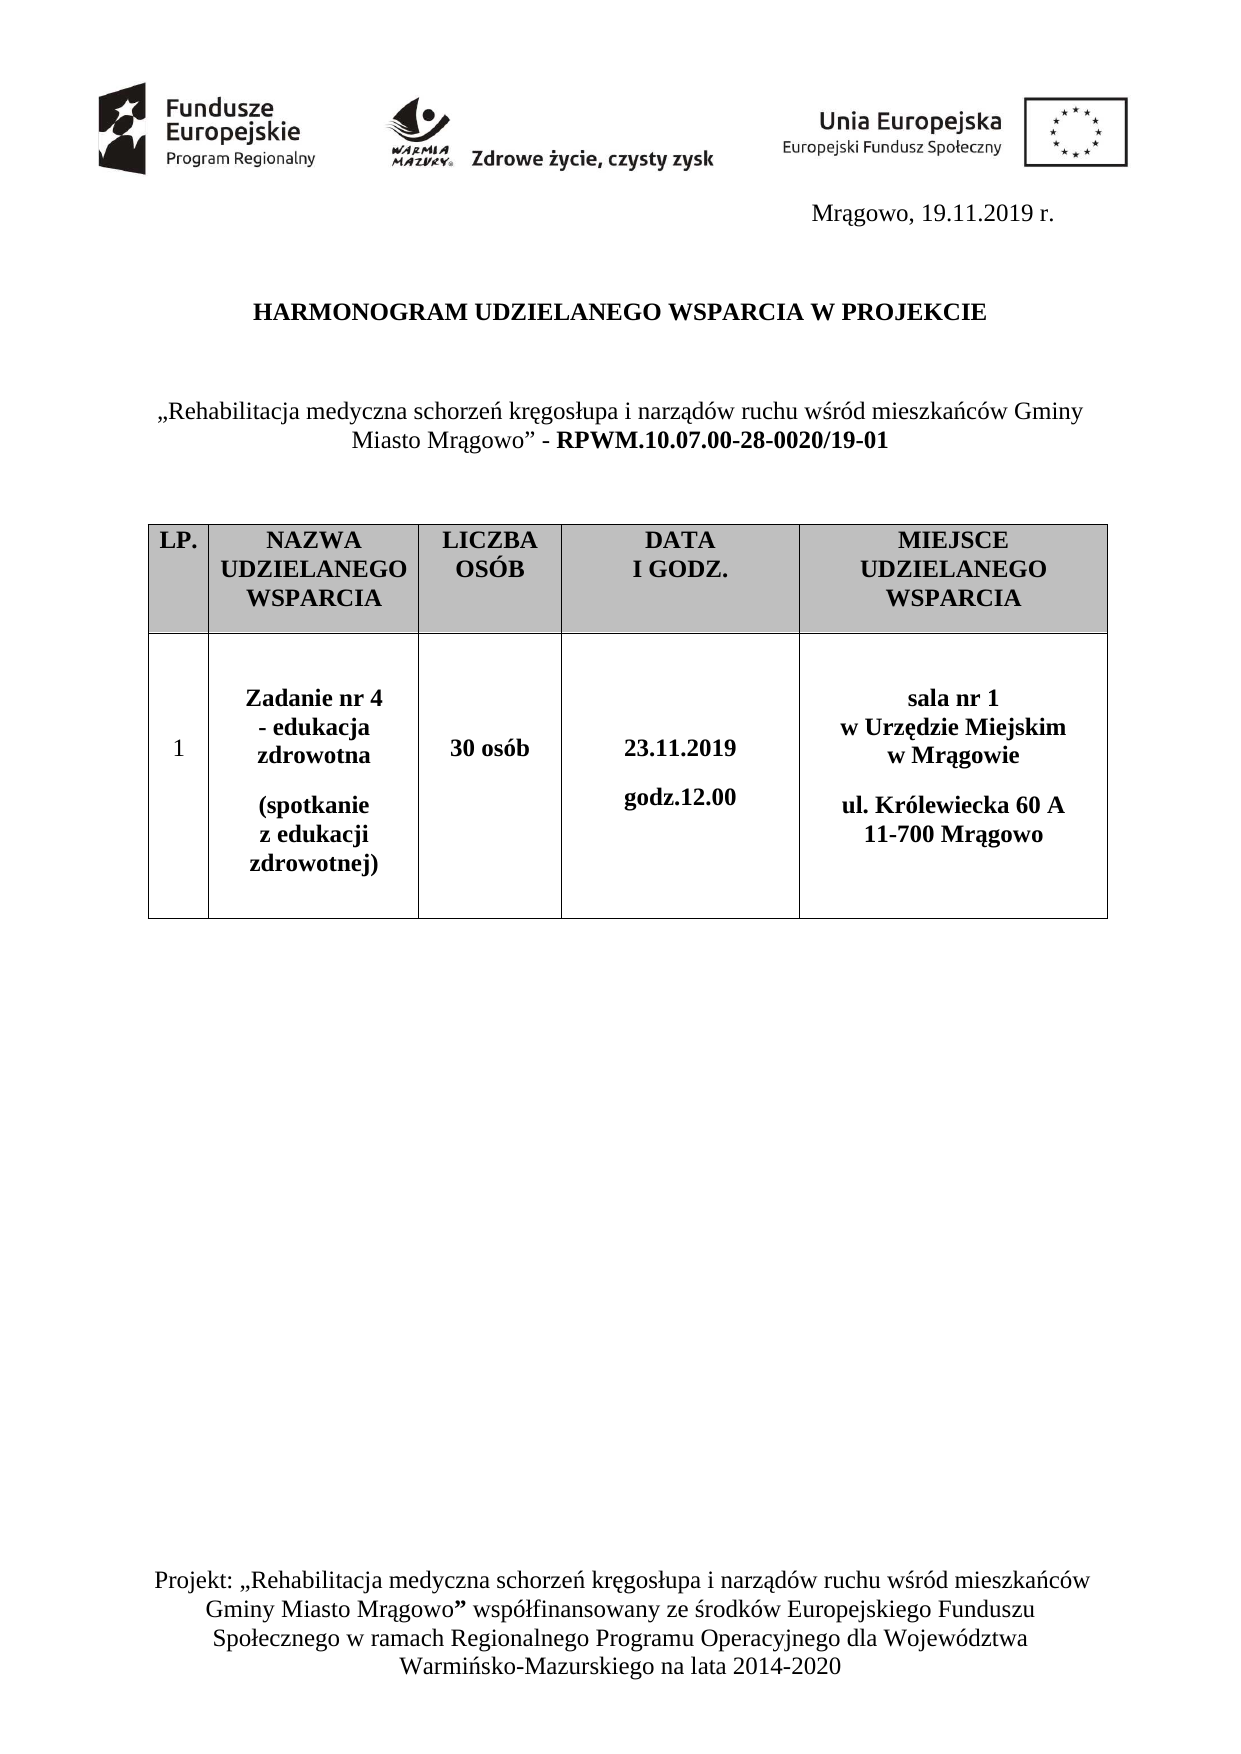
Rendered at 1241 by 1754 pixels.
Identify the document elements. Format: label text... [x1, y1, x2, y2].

text Mrągowo, 19.11.2019 r. [738, 148, 1093, 227]
table_header LICZBA OSÓB [419, 525, 561, 632]
table_header NAZWA UDZIELANEGO WSPARCIA [209, 525, 418, 632]
table_header DATA I GODZ. [562, 525, 799, 632]
table_cell 30 osób [419, 634, 561, 918]
text HARMONOGRAM UDZIELANEGO WSPARCIA W PROJEKCIE [148, 297, 1093, 326]
table_cell 1 [149, 634, 208, 918]
picture [75, 58, 1150, 198]
table_cell sala nr 1 w Urzędzie Miejskim w Mrągowie ul. Królewiecka 60 A 11-700 Mrągowo [800, 634, 1107, 918]
text „Rehabilitacja medyczna schorzeń kręgosłupa i narządów ruchu wśród mieszkańców Gminy Miasto Mrągowo” - RPWM.10.07.00-28-0020/19-01 [148, 396, 1093, 454]
table_header LP. [149, 525, 208, 632]
table_header MIEJSCE UDZIELANEGO WSPARCIA [800, 525, 1107, 632]
table_cell Zadanie nr 4 - edukacja zdrowotna (spotkanie z edukacji zdrowotnej) [209, 634, 418, 918]
table_cell 23.11.2019 godz.12.00 [562, 634, 799, 918]
